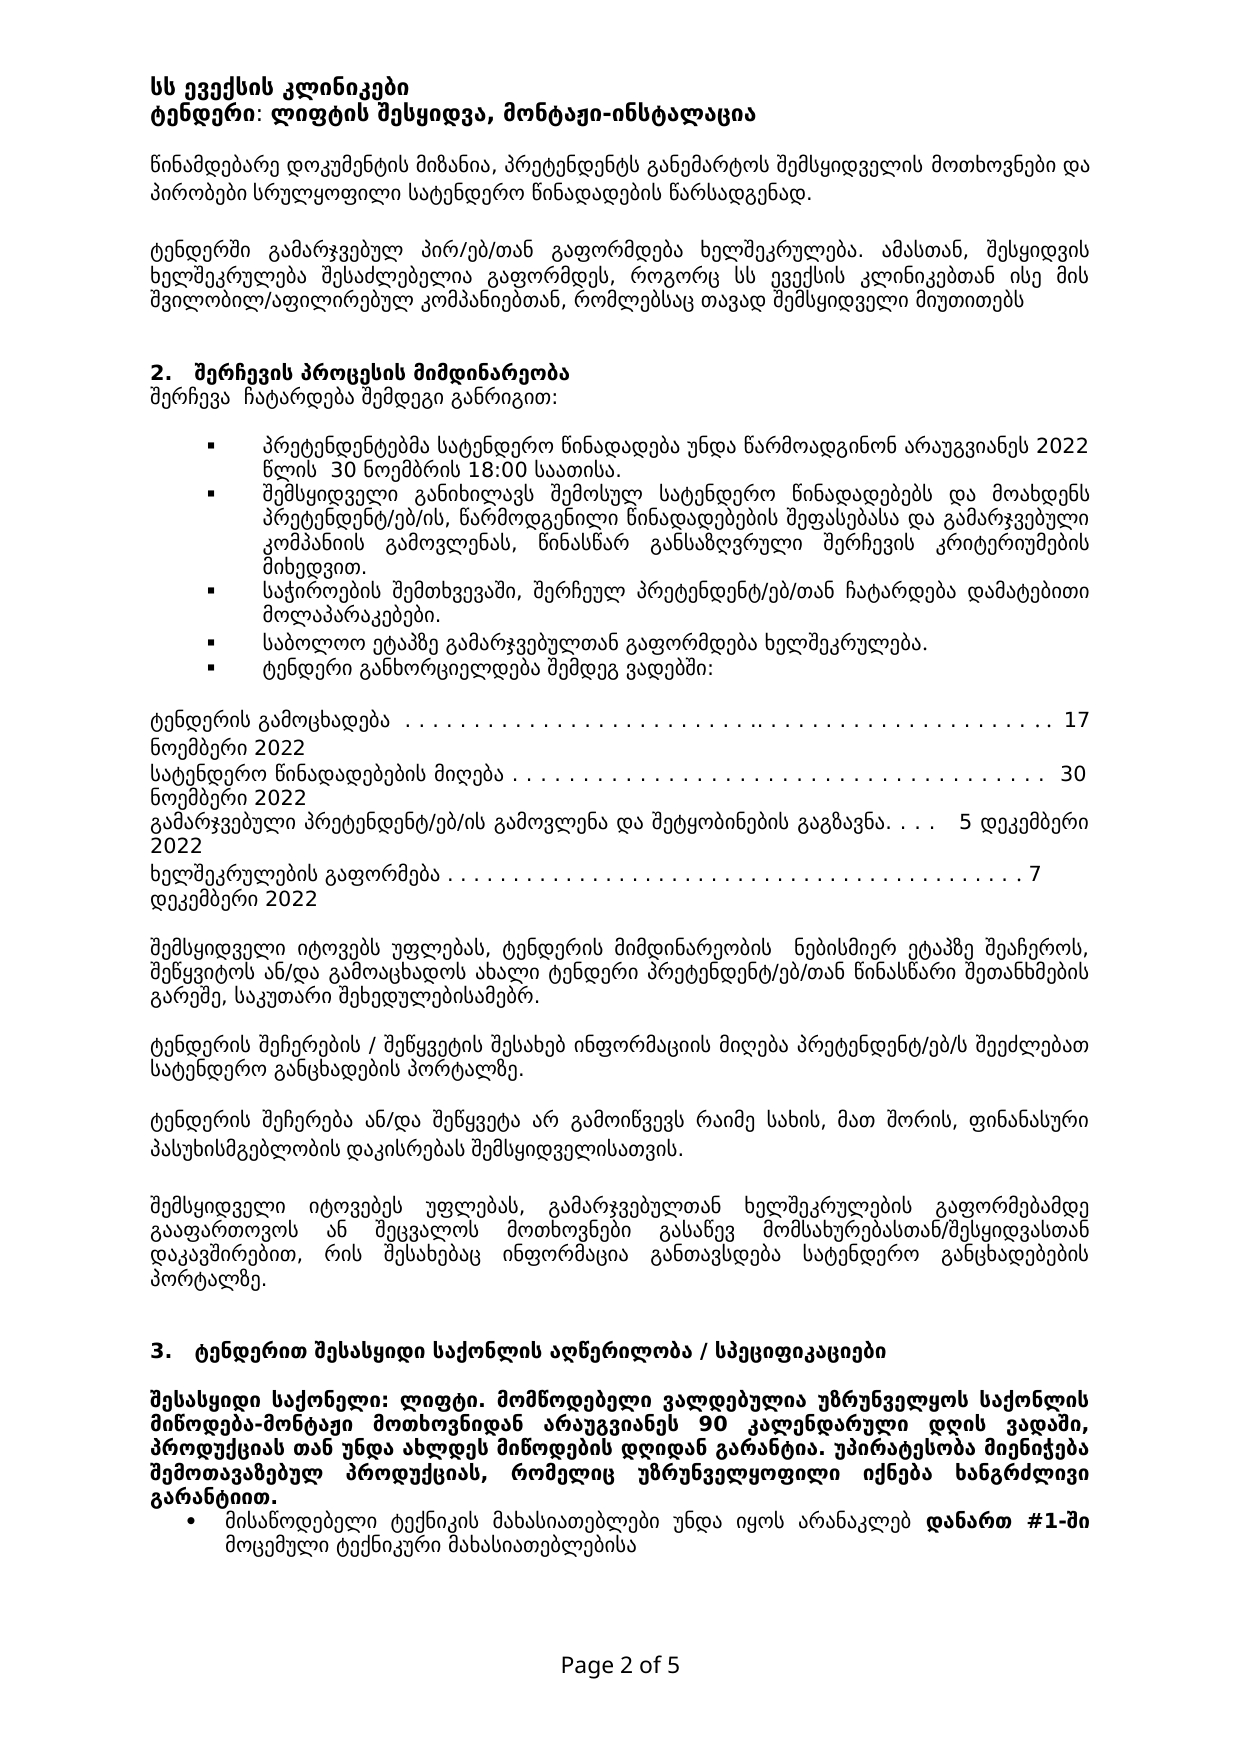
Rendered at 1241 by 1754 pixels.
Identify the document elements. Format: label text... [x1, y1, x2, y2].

text ტენდერის შეჩერების / შეწყვეტის შესახებ ინფორმაციის მიღება პრეტენდენტ/ებ/ს შეეძლებათ სატენდერო განცხადების პორტალზე. [150, 1033, 1090, 1081]
text ხელშეკრულების გაფორმება . . . . . . . . . . . . . . . . . . . . . . . . . . . . . . . . . . . . . . . . . . . . 7 დეკემბერი 2022 [150, 859, 1090, 911]
list მისაწოდებელი ტექნიკის მახასიათებლები უნდა იყოს არანაკლებ დანართ #1-ში მოცემული ტექნიკური მახასიათებლებისა [187, 1509, 1090, 1558]
list საბოლოო ეტაპზე გამარჯვებულთან გაფორმდება ხელშეკრულება. [206, 628, 1090, 656]
list ტენდერი განხორციელდება შემდეგ ვადებში: [206, 656, 1090, 681]
text შემსყიდველი იტოვებეს უფლებას, გამარჯვებულთან ხელშეკრულების გაფორმებამდე გააფართოვოს ან შეცვალოს მოთხოვნები გასაწევ მომსახურებასთან/შესყიდვასთან დაკავშირებით, რის შესახებაც ინფორმაცია განთავსდება სატენდერო განცხადებების პორტალზე. [150, 1194, 1090, 1291]
text გამარჯვებული პრეტენდენტ/ებ/ის გამოვლენა და შეტყობინების გაგზავნა. . . . 5 დეკემბერი 2022 [150, 810, 1090, 859]
text ტენდერში გამარჯვებულ პირ/ებ/თან გაფორმდება ხელშეკრულება. ამასთან, შესყიდვის ხელშეკრულება შესაძლებელია გაფორმდეს, როგორც სს ევექსის კლინიკებთან ისე მის შვილობილ/აფილირებულ კომპანიებთან, რომლებსაც თავად შემსყიდველი მიუთითებს [150, 235, 1090, 312]
list პრეტენდენტებმა სატენდერო წინადადება უნდა წარმოადგინონ არაუგვიანეს 2022 წლის 30 ნოემბრის 18:00 საათისა. [206, 434, 1090, 482]
text სატენდერო წინადადებების მიღება . . . . . . . . . . . . . . . . . . . . . . . . . . . . . . . . . . . . . . 30 ნოემბერი 2022 [150, 762, 1090, 810]
text შესასყიდი საქონელი: ლიფტი. მომწოდებელი ვალდებულია უზრუნველყოს საქონლის მიწოდება-მონტაჟი მოთხოვნიდან არაუგვიანეს 90 კალენდარული დღის ვადაში, პროდუქციას თან უნდა ახლდეს მიწოდების დღიდან გარანტია. უპირატესობა მიენიჭება შემოთავაზებულ პროდუქციას, რომელიც უზრუნველყოფილი იქნება ხანგრძლივი გარანტიით. [150, 1388, 1090, 1509]
text შემსყიდველი იტოვებს უფლებას, ტენდერის მიმდინარეობის ნებისმიერ ეტაპზე შეაჩეროს, შეწყვიტოს ან/და გამოაცხადოს ახალი ტენდერი პრეტენდენტ/ებ/თან წინასწარი შეთანხმების გარეშე, საკუთარი შეხედულებისამებრ. [150, 936, 1090, 1008]
list საჭიროების შემთხვევაში, შერჩეულ პრეტენდენტ/ებ/თან ჩატარდება დამატებითი მოლაპარაკებები. [206, 579, 1090, 628]
text ტენდერის შეჩერება ან/და შეწყვეტა არ გამოიწვევს რაიმე სახის, მათ შორის, ფინანასური პასუხისმგებლობის დაკისრებას შემსყიდველისათვის. [150, 1106, 1090, 1162]
list შემსყიდველი განიხილავს შემოსულ სატენდერო წინადადებებს და მოახდენს პრეტენდენტ/ებ/ის, წარმოდგენილი წინადადებების შეფასებასა და გამარჯვებული კომპანიის გამოვლენას, წინასწარ განსაზღვრული შერჩევის კრიტერიუმების მიხედვით. [206, 482, 1090, 579]
text ტენდერის გამოცხადება . . . . . . . . . . . . . . . . . . . . . . . . . .. . . . . . . . . . . . . . . . . . . . . . 17 ნოემბერი 2022 [150, 705, 1090, 762]
text წინამდებარე დოკუმენტის მიზანია, პრეტენდენტს განემარტოს შემსყიდველის მოთხოვნები და პირობები სრულყოფილი სატენდერო წინადადების წარსადგენად. [150, 150, 1090, 207]
text შერჩევა ჩატარდება შემდეგი განრიგით: [150, 385, 1090, 409]
list ტენდერით შესასყიდი საქონლის აღწერილობა / სპეციფიკაციები [150, 1339, 1090, 1364]
list შერჩევის პროცესის მიმდინარეობა [150, 361, 1090, 385]
